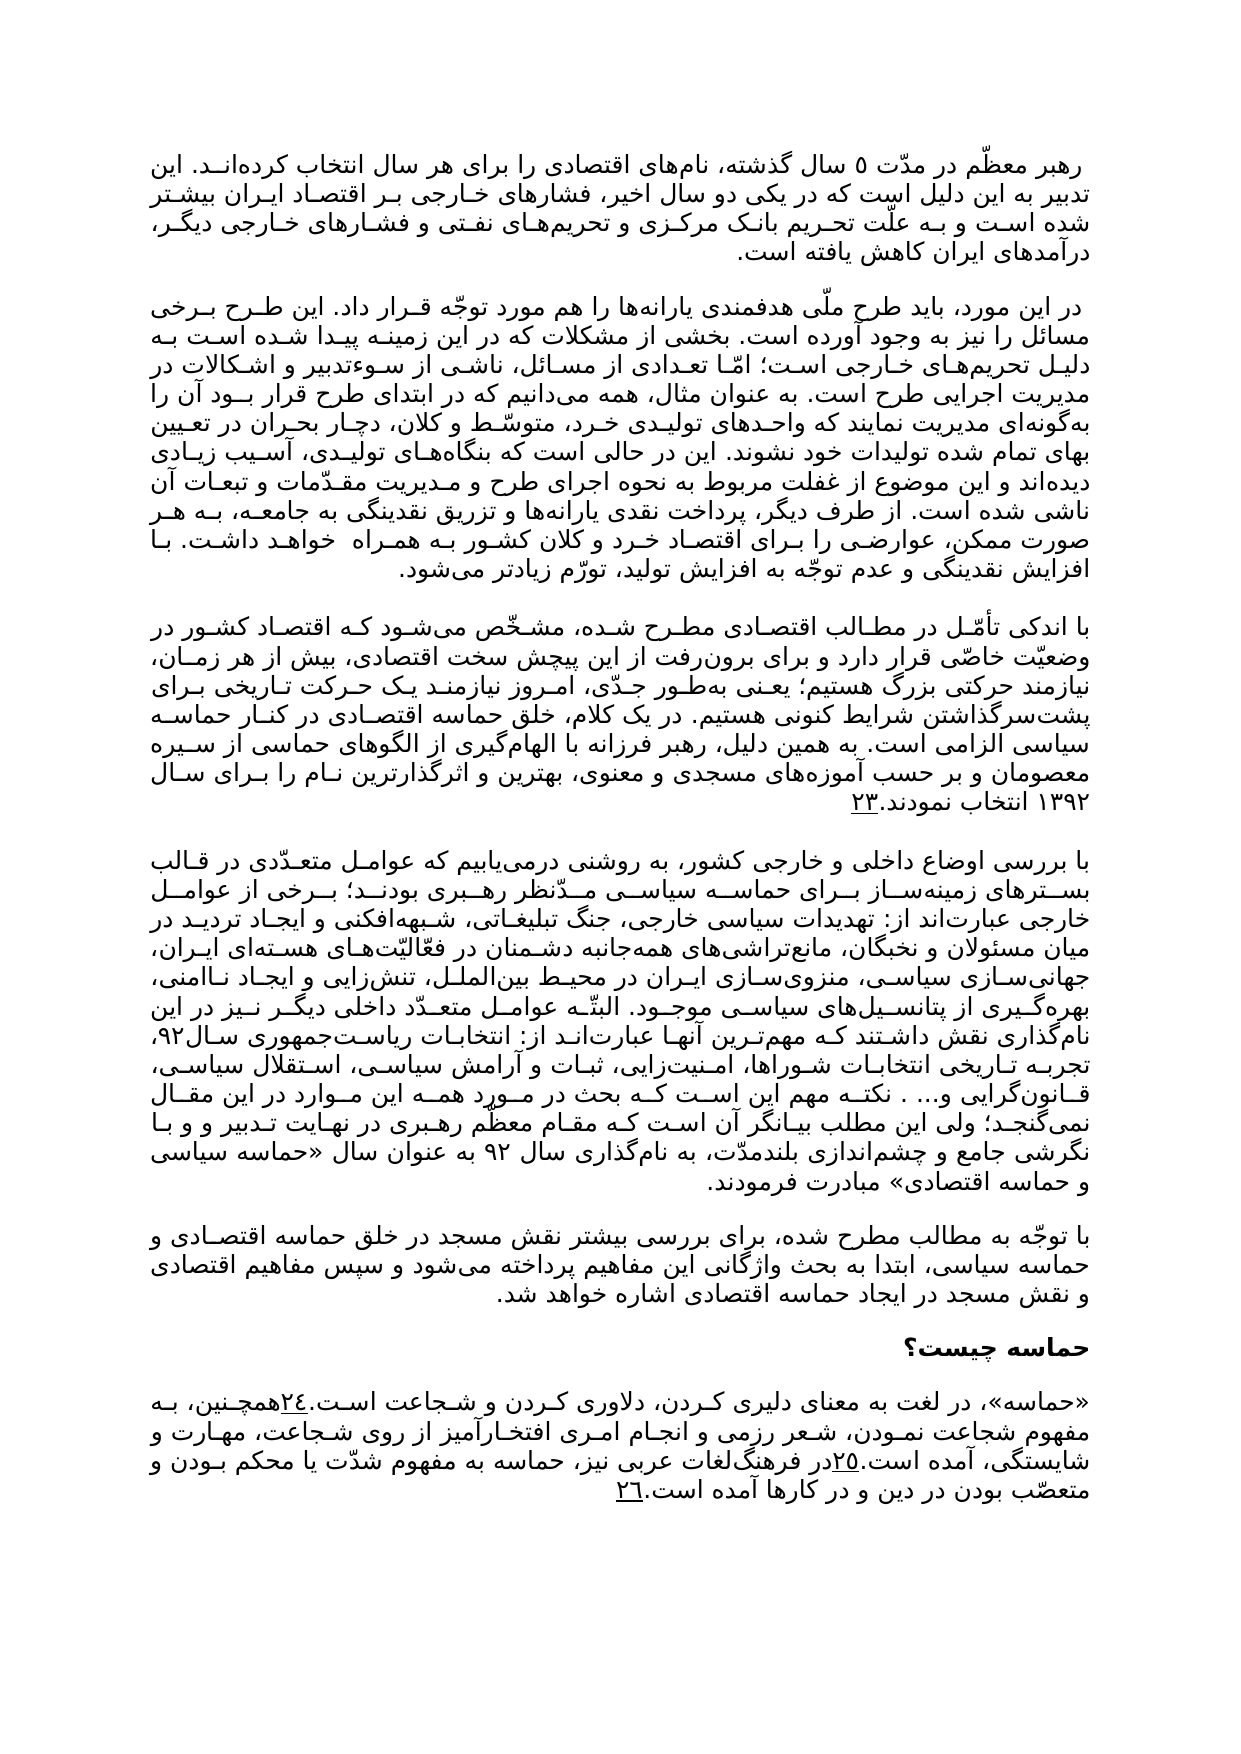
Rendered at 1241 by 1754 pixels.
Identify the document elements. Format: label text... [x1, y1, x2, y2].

text رهبر معظّم در مدّت ٥ سال گذشته، نام‌های اقتصادی را برای هر سال انتخاب کرده‌اند. این تدبیر به این دلیل است که در یکی دو سال اخیر، فشارهای خارجی بر اقتصاد ایران بیشتر شده است و به علّت تحریم بانک مرکزی و تحریم‌های نفتی و فشارهای خارجی دیگر، درآمد‌های ایران کاهش یافته است. [150, 150, 1090, 267]
text حماسه چیست؟ [150, 1333, 1090, 1362]
text با بررسی اوضاع داخلی و خارجی کشور، به روشنی درمی‌یابیم که عوامل متعدّدی در قالب بسترهای زمینه‌ساز برای حماسه‌ سیاسی مدّنظر رهبری بودند؛ برخی از عوامل خارجی عبارت‌‌اند از: تهدیدات سیاسی خارجی، جنگ تبلیغاتی، شبهه‌افکنی و ایجاد تردید در میان مسئولان و نخبگان، مانع‌تراشی‌های همه‌جانبه دشمنان در فعّالیّت‌های هسته‌ای ایران، جهانی‌سازی سیاسی، منزوی‌سازی ایران در محیط بین‌الملل، تنش‌زایی و ایجاد ناامنی، بهره‌گیری از پتانسیل‌های سیاسی موجود. البتّه عوامل متعدّد داخلی دیگر نیز در این نام‌گذاری نقش داشتند که مهم‌ترین آنها عبارت‌اند از: انتخابات ریاست‌جمهوری سال٩٢، تجربه تاریخی انتخابات شوراها، امنیت‌زایی، ثبات و آرامش سیاسی، استقلال سیاسی، قانون‌گرایی و... . نکته مهم این است که بحث در مورد همه این موارد در این مقال نمی‌‌‌‌‌گنجد؛ ولی این مطلب بیانگر آن است که مقام معظّم رهبری در نهایت تدبیر و و با نگرشی جامع و چشم‌اندازی بلندمدّت، به نام‌گذاری سال ٩٢ به عنوان سال «حماسه سیاسی و حماسه اقتصادی» مبادرت فرمودند. [150, 846, 1090, 1196]
text با توجّه به مطالب مطرح شده، برای بررسی بیشتر نقش مسجد در خلق حماسه اقتصادی و حماسه سیاسی، ابتدا به بحث واژگانی این مفاهیم پرداخته می‌شود و سپس مفاهیم اقتصادی و نقش مسجد در ایجاد حماسه اقتصادی اشاره خواهد شد. [150, 1221, 1090, 1308]
text با اندکی تأمّل در مطالب اقتصادی مطرح شده، مشخّص می‌شود که اقتصاد کشور در وضعیّت خاصّی قرار دارد و برای برون‌رفت از این پیچش سخت اقتصادی، بیش از هر زمان، نیازمند حرکتی بزرگ هستیم؛ یعنی به‌‌‌طور جدّی، امروز نیازمند یک حرکت تاریخی برای پشت‌سرگذاشتن شرایط کنونی هستیم. در یک کلام، خلق حماسه اقتصادی در کنار حماسه سیاسی الزامی است. به همین دلیل، رهبر فرزانه با الهام‌گیری از الگوهای حماسی از سیره معصومان و بر حسب آموزه‌های مسجدی و معنوی، بهترین و اثرگذارترین نام را برای سال ١٣٩٢ انتخاب نمودند.٢٣ [150, 612, 1090, 817]
text در این مورد، باید طرح ملّی هدفمندی یارانه‌ها را هم مورد توجّه قرار داد. این طرح برخی مسائل را نیز به وجود آورده است. بخشی از مشکلات که در این زمینه پیدا شده است به دلیل تحریم‌های خارجی است؛ امّا تعدادی از مسائل، ناشی از سوءتدبیر و اشکالات در مدیریت اجرایی طرح است. به عنوان مثال، همه می‌دانیم که در ابتدای طرح قرار بود آن را به‌گونه‌ای مدیریت نمایند که واحدهای تولیدی خرد، متوسّط و کلان، دچار بحران در تعیین بهای تمام شده تولیدات خود نشوند. این در حالی است که بنگاه‌های تولیدی، آسیب زیادی دیده‌اند و این موضوع از غفلت مربوط به نحوه اجرای طرح و مدیریت مقدّمات و تبعات آن ناشی شده است. از طرف دیگر، پرداخت نقدی یارانه‌ها و تزریق نقدینگی به جامعه، به هر صورت ممکن، عوارضی را برای اقتصاد خرد و کلان کشور به همراه خواهد داشت. با افزایش نقدینگی و عدم توجّه به افزایش تولید، تورّم زیادتر می‌شود. [150, 292, 1090, 583]
text «حماسه»، در لغت به معنای دلیری کردن، دلاوری کردن و شجاعت است.٢٤همچنین، به مفهوم شجاعت نمودن، شعر رزمی و انجام امری افتخارآمیز از روی شجاعت، مهارت و شایستگی، آمده است.٢٥در فرهنگ‌لغات عربی نیز، حماسه به مفهوم شدّت یا محکم بودن و متعصّب بودن در دین و در کارها آمده است.٢٦ [150, 1387, 1090, 1504]
